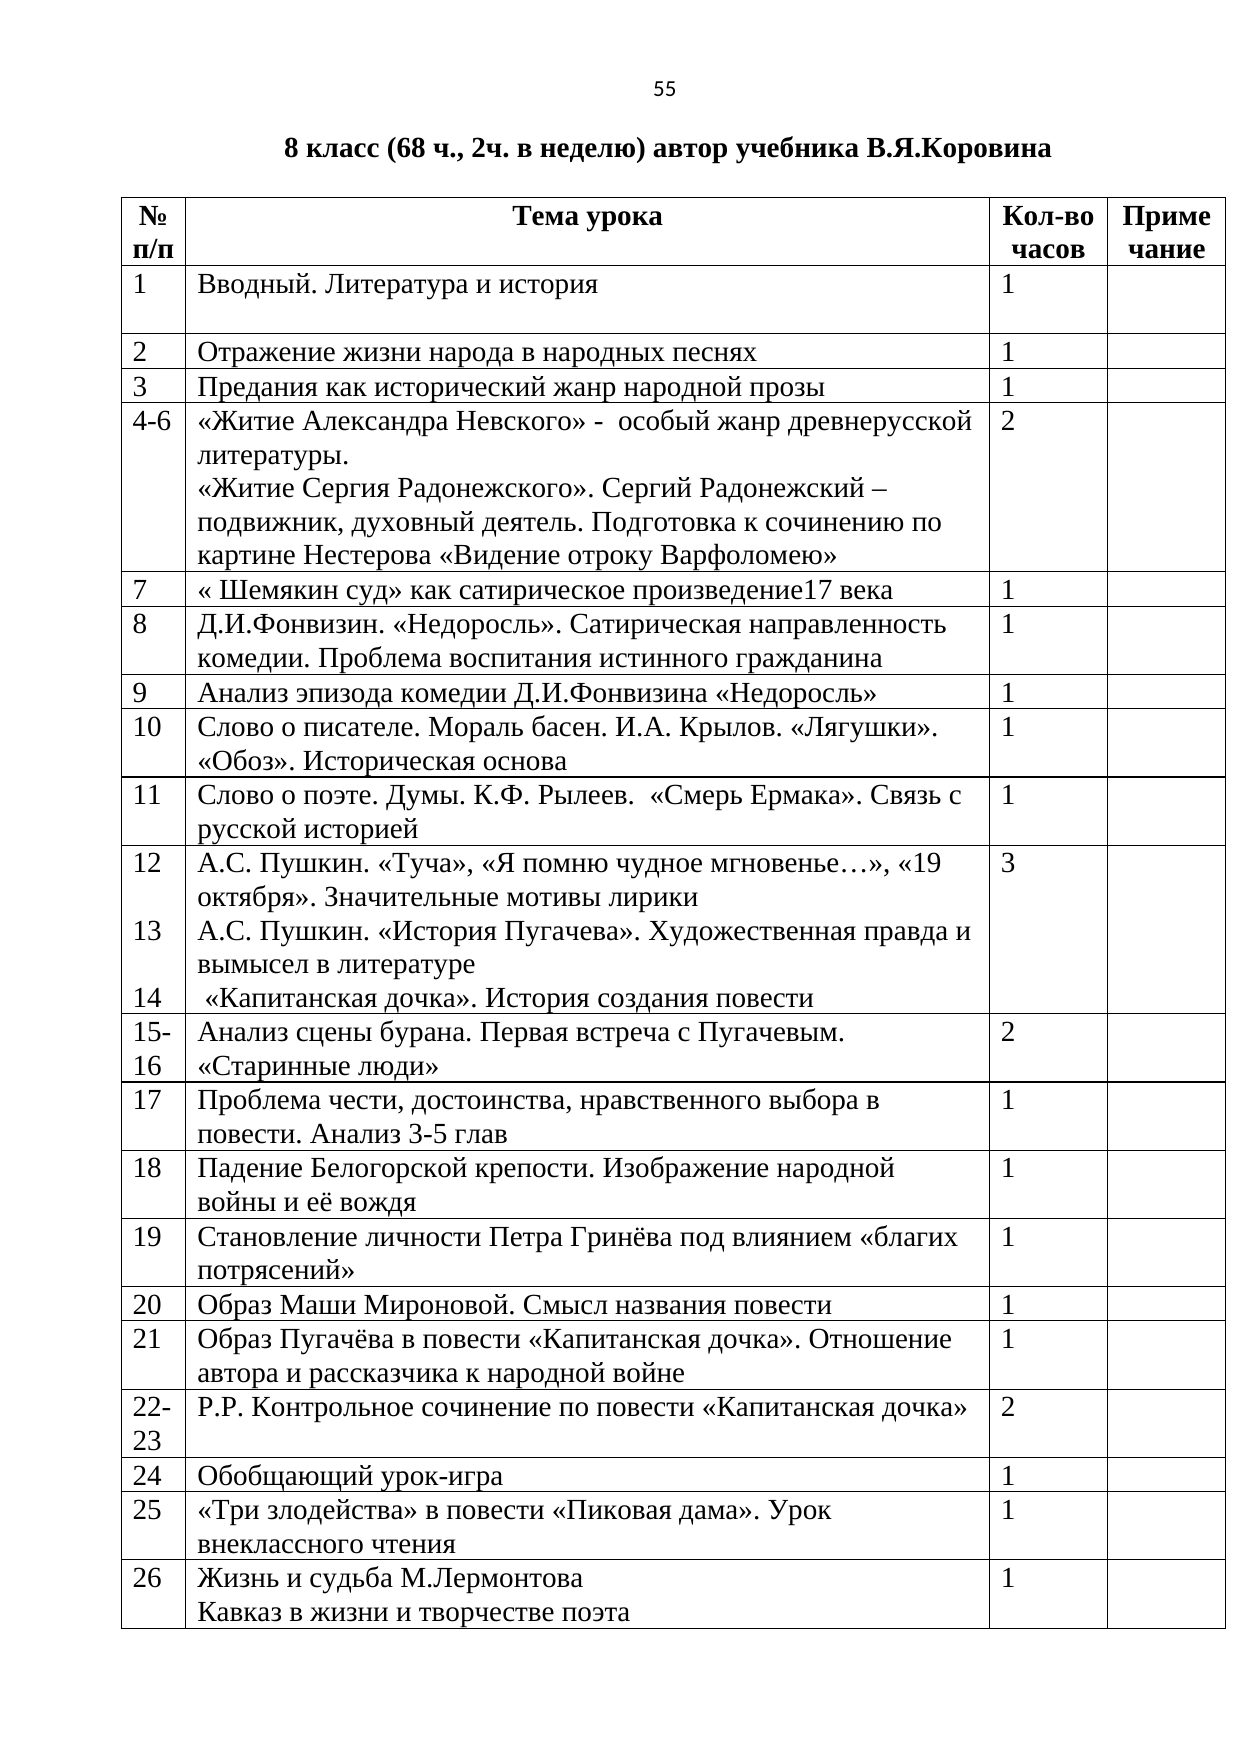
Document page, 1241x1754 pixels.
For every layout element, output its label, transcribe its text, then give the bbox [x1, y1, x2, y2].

table_cell 18 [122, 1151, 185, 1218]
table_cell 1 [990, 334, 1107, 368]
table_cell 2 [990, 1014, 1107, 1081]
table_cell 8 [122, 607, 185, 674]
table_cell [1108, 403, 1225, 571]
table_cell 1 [990, 1219, 1107, 1286]
table_cell «Житие Александра Невского» - особый жанр древнерусской литературы. «Житие Сергия Радонежского». Сергий Радонежский – подвижник, духовный деятель. Подготовка к сочинению по картине Нестерова «Видение отроку Варфоломею» [186, 403, 989, 571]
table_cell [1108, 334, 1225, 368]
table_cell 9 [122, 675, 185, 708]
table_cell 15- 16 [122, 1014, 185, 1081]
table_cell Обобщающий урок-игра [186, 1458, 989, 1491]
table_cell 22-23 [122, 1390, 185, 1457]
table_cell [1108, 778, 1225, 844]
table_cell 1 [990, 709, 1107, 776]
table_cell «Три злодейства» в повести «Пиковая дама». Урок внеклассного чтения [186, 1492, 989, 1559]
table_cell [1108, 607, 1225, 674]
table_cell 1 [990, 1083, 1107, 1149]
table_cell [1108, 369, 1225, 402]
table_cell Жизнь и судьба М.Лермонтова Кавказ в жизни и творчестве поэта [186, 1560, 989, 1627]
table_cell 1 [990, 1151, 1107, 1218]
table_cell Слово о писателе. Мораль басен. И.А. Крылов. «Лягушки». «Обоз». Историческая основа [186, 709, 989, 776]
table_cell 2 [990, 1390, 1107, 1457]
table_cell 1 [990, 607, 1107, 674]
table_cell Слово о поэте. Думы. К.Ф. Рылеев. «Смерь Ермака». Связь с русской историей [186, 778, 989, 844]
table_cell 1 [990, 266, 1107, 333]
table_cell Д.И.Фонвизин. «Недоросль». Сатирическая направленность комедии. Проблема воспитания истинного гражданина [186, 607, 989, 674]
table_cell [1108, 675, 1225, 708]
table_cell 24 [122, 1458, 185, 1491]
table_cell А.С. Пушкин. «Туча», «Я помню чудное мгновенье…», «19 октября». Значительные мотивы лирики А.С. Пушкин. «История Пугачева». Художественная правда и вымысел в литературе «Капитанская дочка». История создания повести [186, 846, 989, 1013]
table_cell [1108, 1458, 1225, 1491]
table_cell 3 [990, 846, 1107, 1013]
table_cell 2 [122, 334, 185, 368]
table_cell Предания как исторический жанр народной прозы [186, 369, 989, 402]
table_cell Проблема чести, достоинства, нравственного выбора в повести. Анализ 3-5 глав [186, 1083, 989, 1149]
table_cell 1 [990, 1321, 1107, 1388]
table_header Кол-во часов [990, 198, 1107, 265]
table_cell 1 [990, 778, 1107, 844]
table_cell 21 [122, 1321, 185, 1388]
table_cell 25 [122, 1492, 185, 1559]
table_cell [1108, 266, 1225, 333]
table_cell 17 [122, 1083, 185, 1149]
table_cell [1108, 709, 1225, 776]
text 8 класс (68 ч., 2ч. в неделю) автор учебника В.Я.Коровина [177, 130, 1152, 163]
table_cell 20 [122, 1287, 185, 1320]
table_cell 10 [122, 709, 185, 776]
table_header № п/п [122, 198, 185, 265]
table_cell 19 [122, 1219, 185, 1286]
table_cell 2 [990, 403, 1107, 571]
table_cell Анализ сцены бурана. Первая встреча с Пугачевым. «Старинные люди» [186, 1014, 989, 1081]
table_cell 4-6 [122, 403, 185, 571]
table_cell 1 [990, 369, 1107, 402]
table_cell 12 13 14 [122, 846, 185, 1013]
table_header Примечание [1108, 198, 1225, 265]
table_cell [1108, 1390, 1225, 1457]
table_cell [1108, 1321, 1225, 1388]
table_cell [1108, 1560, 1225, 1627]
table_cell 1 [990, 1492, 1107, 1559]
table_cell Анализ эпизода комедии Д.И.Фонвизина «Недоросль» [186, 675, 989, 708]
table_cell 26 [122, 1560, 185, 1627]
table_cell [1108, 572, 1225, 606]
table_cell 7 [122, 572, 185, 606]
table_cell [1108, 1014, 1225, 1081]
table_cell 3 [122, 369, 185, 402]
table_header Тема урока [186, 198, 989, 265]
table_cell [1108, 1287, 1225, 1320]
table_cell Падение Белогорской крепости. Изображение народной войны и её вождя [186, 1151, 989, 1218]
table_cell Образ Маши Мироновой. Смысл названия повести [186, 1287, 989, 1320]
table_cell [1108, 1219, 1225, 1286]
table_cell Образ Пугачёва в повести «Капитанская дочка». Отношение автора и рассказчика к народной войне [186, 1321, 989, 1388]
table_cell Р.Р. Контрольное сочинение по повести «Капитанская дочка» [186, 1390, 989, 1457]
table_cell Становление личности Петра Гринёва под влиянием «благих потрясений» [186, 1219, 989, 1286]
table_cell 1 [990, 1560, 1107, 1627]
table_cell Вводный. Литература и история [186, 266, 989, 333]
table_cell [1108, 1492, 1225, 1559]
table_cell 1 [122, 266, 185, 333]
table_cell [1108, 846, 1225, 1013]
table_cell 1 [990, 1287, 1107, 1320]
table_cell 1 [990, 675, 1107, 708]
table_cell 1 [990, 572, 1107, 606]
table_cell Отражение жизни народа в народных песнях [186, 334, 989, 368]
table_cell « Шемякин суд» как сатирическое произведение17 века [186, 572, 989, 606]
table_cell [1108, 1083, 1225, 1149]
table_cell [1108, 1151, 1225, 1218]
table_cell 11 [122, 778, 185, 844]
table_cell 1 [990, 1458, 1107, 1491]
